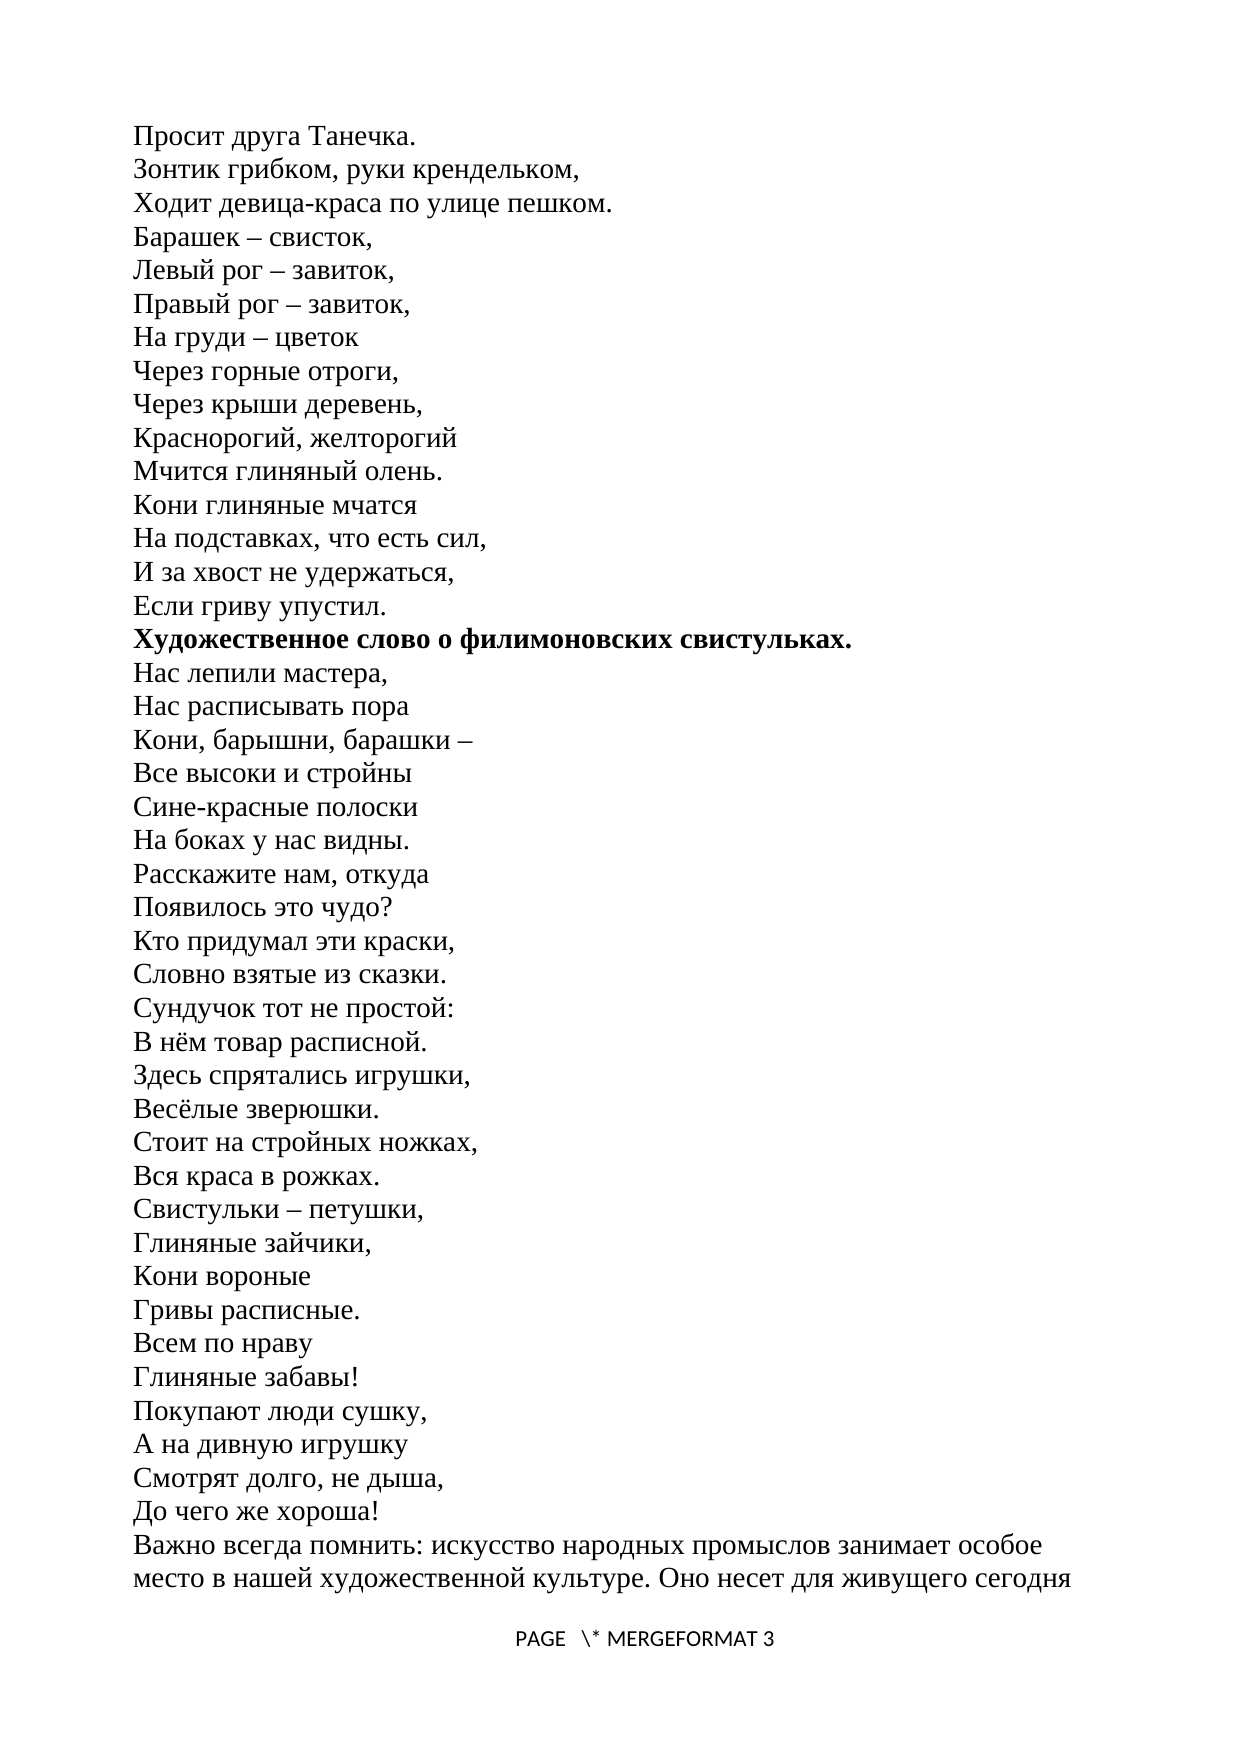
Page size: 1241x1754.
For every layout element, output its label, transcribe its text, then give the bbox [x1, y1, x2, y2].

text Мчится глиняный олень. [133, 453, 1152, 487]
text Зонтик грибком, руки крендельком, [133, 152, 1152, 185]
text На боках у нас видны. [133, 822, 1152, 856]
text На груди – цветок [133, 319, 1152, 353]
text Сундучок тот не простой: [133, 990, 1152, 1024]
text Если гриву упустил. [133, 588, 1152, 621]
text Кто придумал эти краски, [133, 923, 1152, 957]
text Покупают люди сушку, [133, 1393, 1152, 1426]
text Расскажите нам, откуда [133, 856, 1152, 889]
text В нём товар расписной. [133, 1024, 1152, 1057]
text На подставках, что есть сил, [133, 521, 1152, 554]
text Нас расписывать пора [133, 688, 1152, 722]
text Барашек – свисток, [133, 219, 1152, 252]
text Через горные отроги, [133, 353, 1152, 386]
text Словно взятые из сказки. [133, 957, 1152, 990]
text Здесь спрятались игрушки, [133, 1057, 1152, 1091]
text Глиняные зайчики, [133, 1225, 1152, 1258]
text Вся краса в рожках. [133, 1158, 1152, 1191]
text До чего же хороша! [133, 1493, 1152, 1527]
text Весёлые зверюшки. [133, 1091, 1152, 1124]
text Левый рог – завиток, [133, 252, 1152, 286]
text А на дивную игрушку [133, 1426, 1152, 1460]
text Кони глиняные мчатся [133, 487, 1152, 521]
text Стоит на стройных ножках, [133, 1124, 1152, 1158]
text Кони, барышни, барашки – [133, 722, 1152, 755]
text Просит друга Танечка. [133, 118, 1152, 152]
text Художественное слово о филимоновских свистульках. [133, 621, 1152, 655]
text Ходит девица-краса по улице пешком. [133, 185, 1152, 219]
text место в нашей художественной культуре. Оно несет для живущего сегодня [133, 1560, 1152, 1594]
text Всем по нраву [133, 1326, 1152, 1359]
text Смотрят долго, не дыша, [133, 1460, 1152, 1493]
text Гривы расписные. [133, 1292, 1152, 1326]
text Кони вороные [133, 1258, 1152, 1292]
text Появилось это чудо? [133, 889, 1152, 923]
text Сине-красные полоски [133, 789, 1152, 822]
text Глиняные забавы! [133, 1359, 1152, 1393]
text Важно всегда помнить: искусство народных промыслов занимает особое [133, 1527, 1152, 1560]
text Все высоки и стройны [133, 755, 1152, 789]
text И за хвост не удержаться, [133, 554, 1152, 588]
text Через крыши деревень, [133, 386, 1152, 420]
text Нас лепили мастера, [133, 655, 1152, 688]
text Правый рог – завиток, [133, 286, 1152, 319]
text Свистульки – петушки, [133, 1191, 1152, 1225]
text Краснорогий, желторогий [133, 420, 1152, 453]
